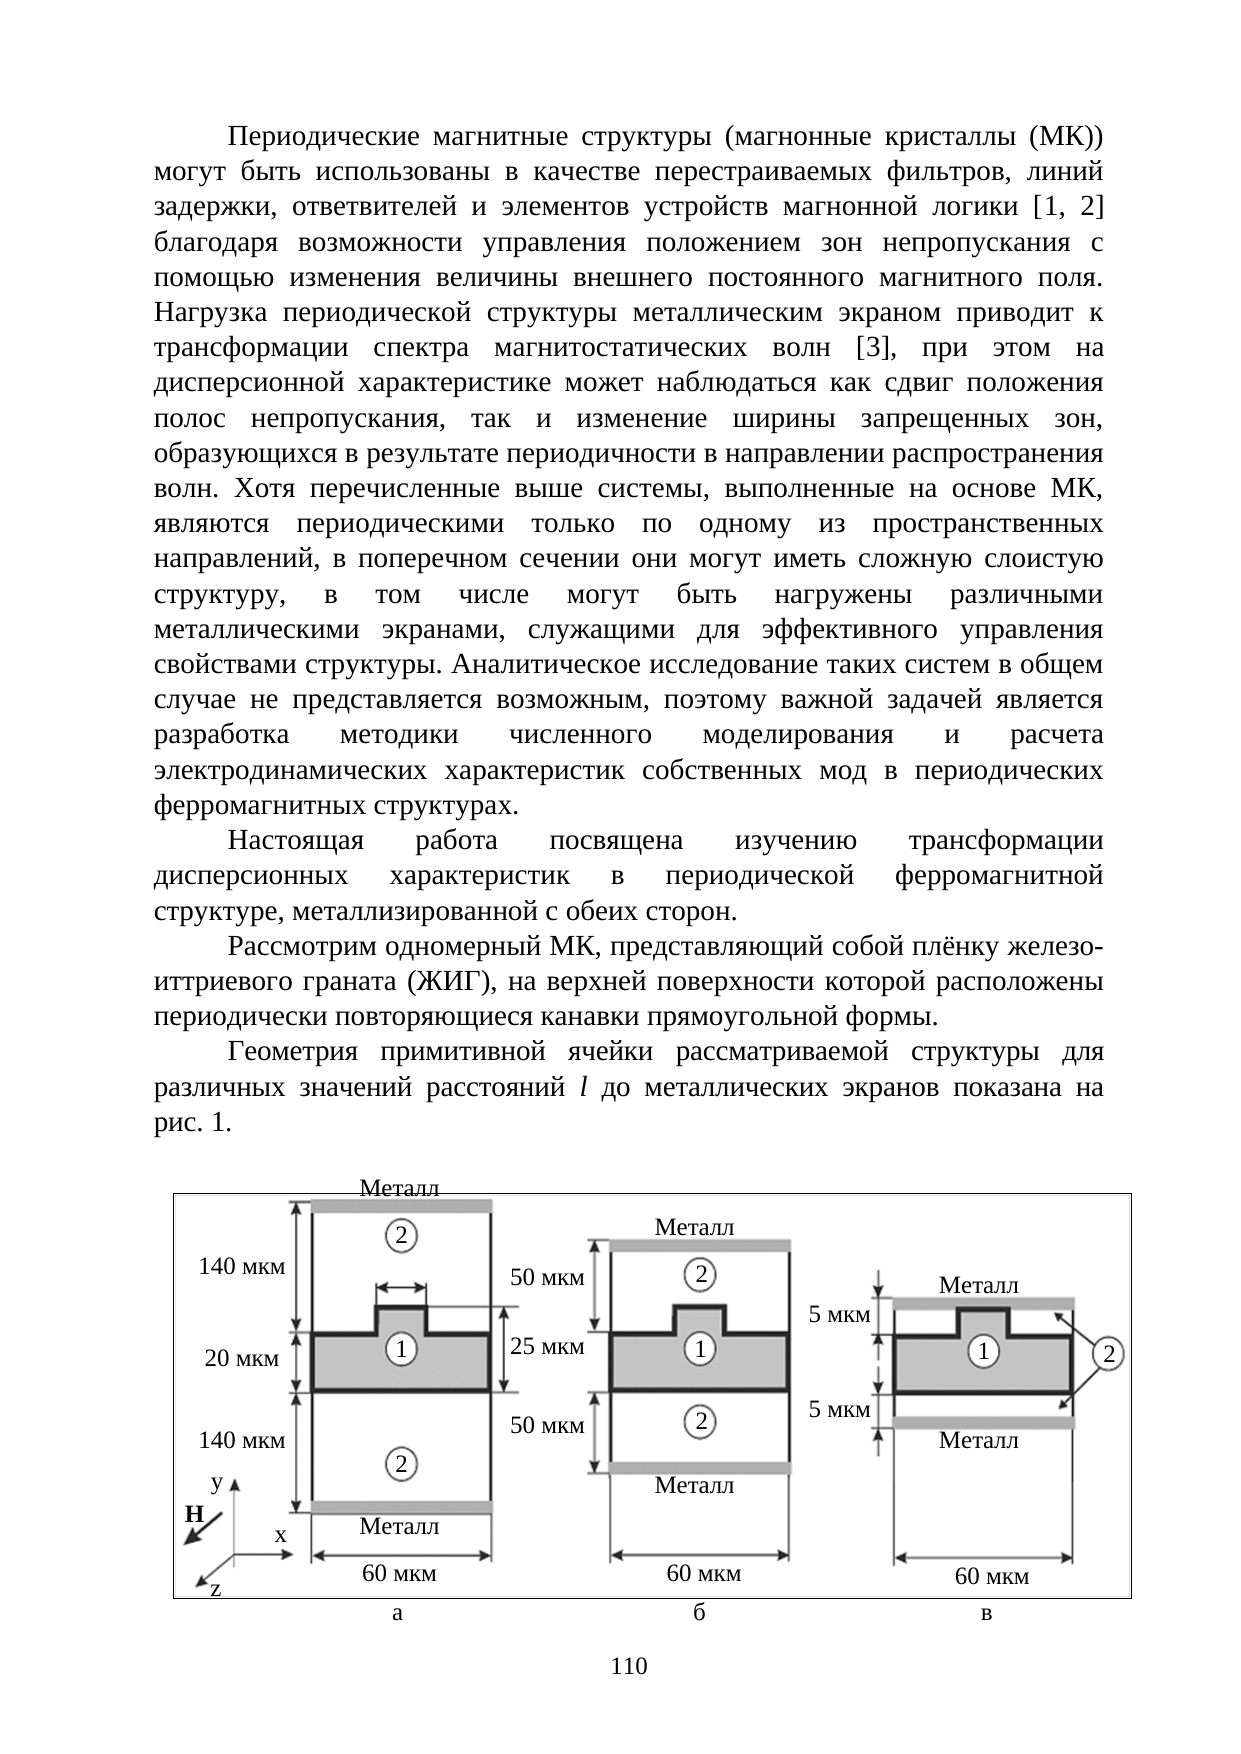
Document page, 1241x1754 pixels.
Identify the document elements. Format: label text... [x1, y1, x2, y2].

text Геометрия примитивной ячейки рассматриваемой структуры для различных значений расстояний l до металлических экранов показана на рис. 1. [153, 1033, 1104, 1137]
text Рассмотрим одномерный МК, представляющий собой плёнку железо-иттриевого граната (ЖИГ), на верхней поверхности которой расположены периодически повторяющиеся канавки прямоугольной формы. [153, 928, 1104, 1032]
text Настоящая работа посвящена изучению трансформации дисперсионных характеристик в периодической ферромагнитной структуре, металлизированной с обеих сторон. [153, 822, 1104, 926]
picture [174, 1194, 1131, 1598]
